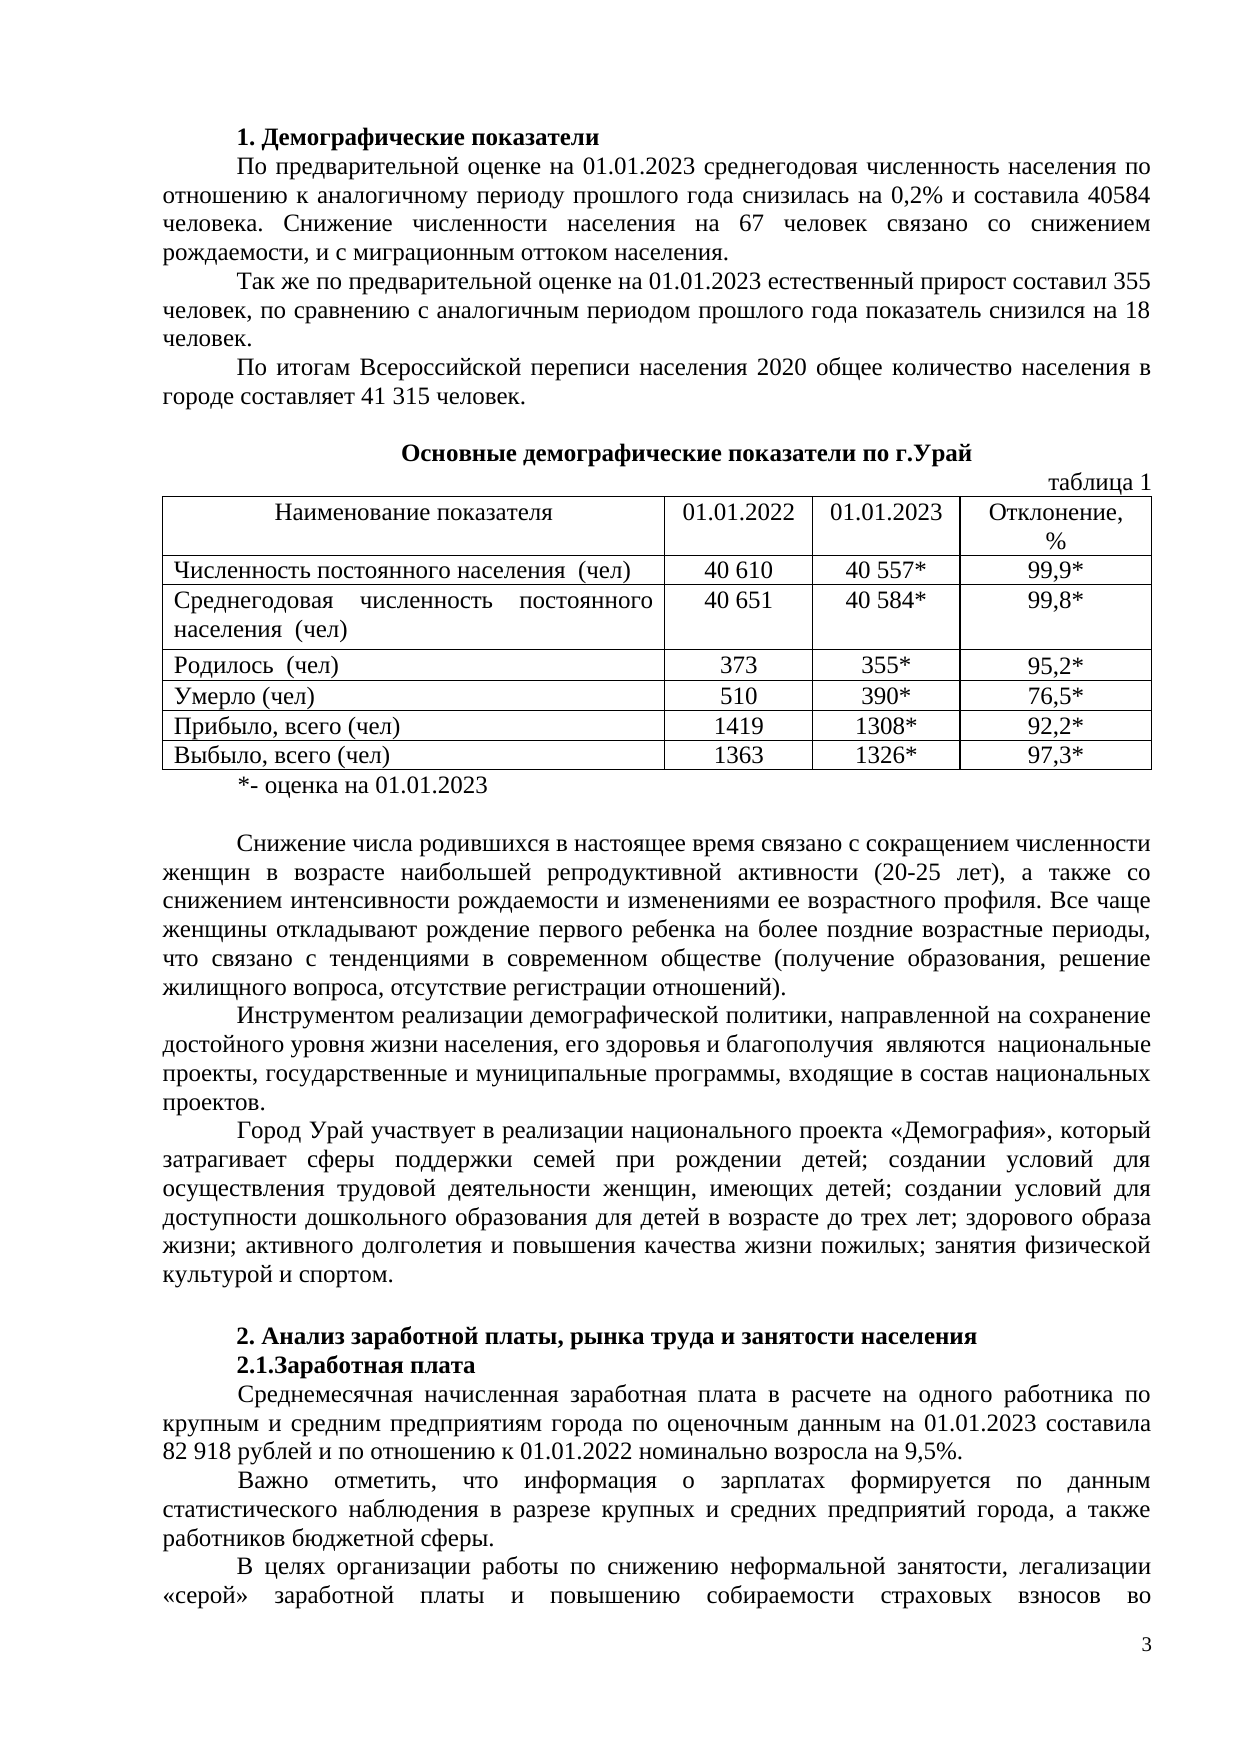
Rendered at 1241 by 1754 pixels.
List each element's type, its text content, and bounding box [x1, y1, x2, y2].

table_cell 390* [813, 681, 959, 710]
table_cell 95,2* [961, 650, 1151, 680]
table_cell 40 610 [665, 556, 812, 584]
table_cell Умерло (чел) [163, 681, 664, 710]
text По предварительной оценке на 01.01.2023 среднегодовая численность населения по отношению к аналогичному периоду прошлого года снизилась на 0,2% и составила 40584 человека. Снижение численности населения на 67 человек связано со снижением рождаемости, и с миграционным оттоком населения. [162, 151, 1152, 266]
title Снижение числа родившихся в настоящее время связано с сокращением численности женщин в возрасте наибольшей репродуктивной активности (20-25 лет), а также со снижением интенсивности рождаемости и изменениями ее возрастного профиля. Все чаще женщины откладывают рождение первого ребенка на более поздние возрастные периоды, что связано с тенденциями в современном обществе (получение образования, решение жилищного вопроса, отсутствие регистрации отношений). [162, 828, 1152, 1000]
table_cell 1326* [813, 741, 959, 769]
table_cell 40 557* [813, 556, 959, 584]
table_cell 355* [813, 650, 959, 680]
title Важно отметить, что информация о зарплатах формируется по данным статистического наблюдения в разрезе крупных и средних предприятий города, а также работников бюджетной сферы. [162, 1465, 1152, 1551]
table_cell Родилось (чел) [163, 650, 664, 680]
text *- оценка на 01.01.2023 [162, 770, 1152, 799]
table_cell 1363 [665, 741, 812, 769]
table_cell 99,8* [961, 585, 1151, 649]
table_cell Численность постоянного населения (чел) [163, 556, 664, 584]
text Город Урай участвует в реализации национального проекта «Демография», который затрагивает сферы поддержки семей при рождении детей; создании условий для осуществления трудовой деятельности женщин, имеющих детей; создании условий для доступности дошкольного образования для детей в возрасте до трех лет; здорового образа жизни; активного долголетия и повышения качества жизни пожилых; занятия физической культурой и спортом. [162, 1115, 1152, 1288]
table_cell 92,2* [961, 711, 1151, 739]
table_cell Прибыло, всего (чел) [163, 711, 664, 739]
table_cell 99,9* [961, 556, 1151, 584]
table_cell 40 651 [665, 585, 812, 649]
table_cell 40 584* [813, 585, 959, 649]
table_header Отклонение, % [961, 497, 1151, 554]
table_header Наименование показателя [163, 497, 664, 554]
table_cell 97,3* [961, 741, 1151, 769]
table_cell 510 [665, 681, 812, 710]
text 1. Демографические показатели [162, 122, 1152, 151]
table_header 01.01.2022 [665, 497, 812, 554]
table_cell 1308* [813, 711, 959, 739]
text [162, 1551, 1152, 1609]
table_cell Среднегодовая численность постоянного населения (чел) [163, 585, 664, 649]
text Инструментом реализации демографической политики, направленной на сохранение достойного уровня жизни населения, его здоровья и благополучия являются национальные проекты, государственные и муниципальные программы, входящие в состав национальных проектов. [162, 1000, 1152, 1115]
text 2.1.Заработная плата [236, 1350, 1152, 1379]
text Так же по предварительной оценке на 01.01.2023 естественный прирост составил 355 человек, по сравнению с аналогичным периодом прошлого года показатель снизился на 18 человек. [162, 266, 1152, 352]
table_cell 1419 [665, 711, 812, 739]
text 2. Анализ заработной платы, рынка труда и занятости населения [162, 1321, 1152, 1350]
table_cell 76,5* [961, 681, 1151, 710]
table_cell 373 [665, 650, 812, 680]
text Основные демографические показатели по г.Урай [162, 438, 1152, 467]
table_cell Выбыло, всего (чел) [163, 741, 664, 769]
table_header 01.01.2023 [813, 497, 959, 554]
text таблица 1 [162, 467, 1152, 496]
title Среднемесячная начисленная заработная плата в расчете на одного работника по крупным и средним предприятиям города по оценочным данным на 01.01.2023 составила 82 918 рублей и по отношению к 01.01.2022 номинально возросла на 9,5%. [162, 1379, 1152, 1465]
text По итогам Всероссийской переписи населения 2020 общее количество населения в городе составляет 41 315 человек. [162, 352, 1152, 410]
